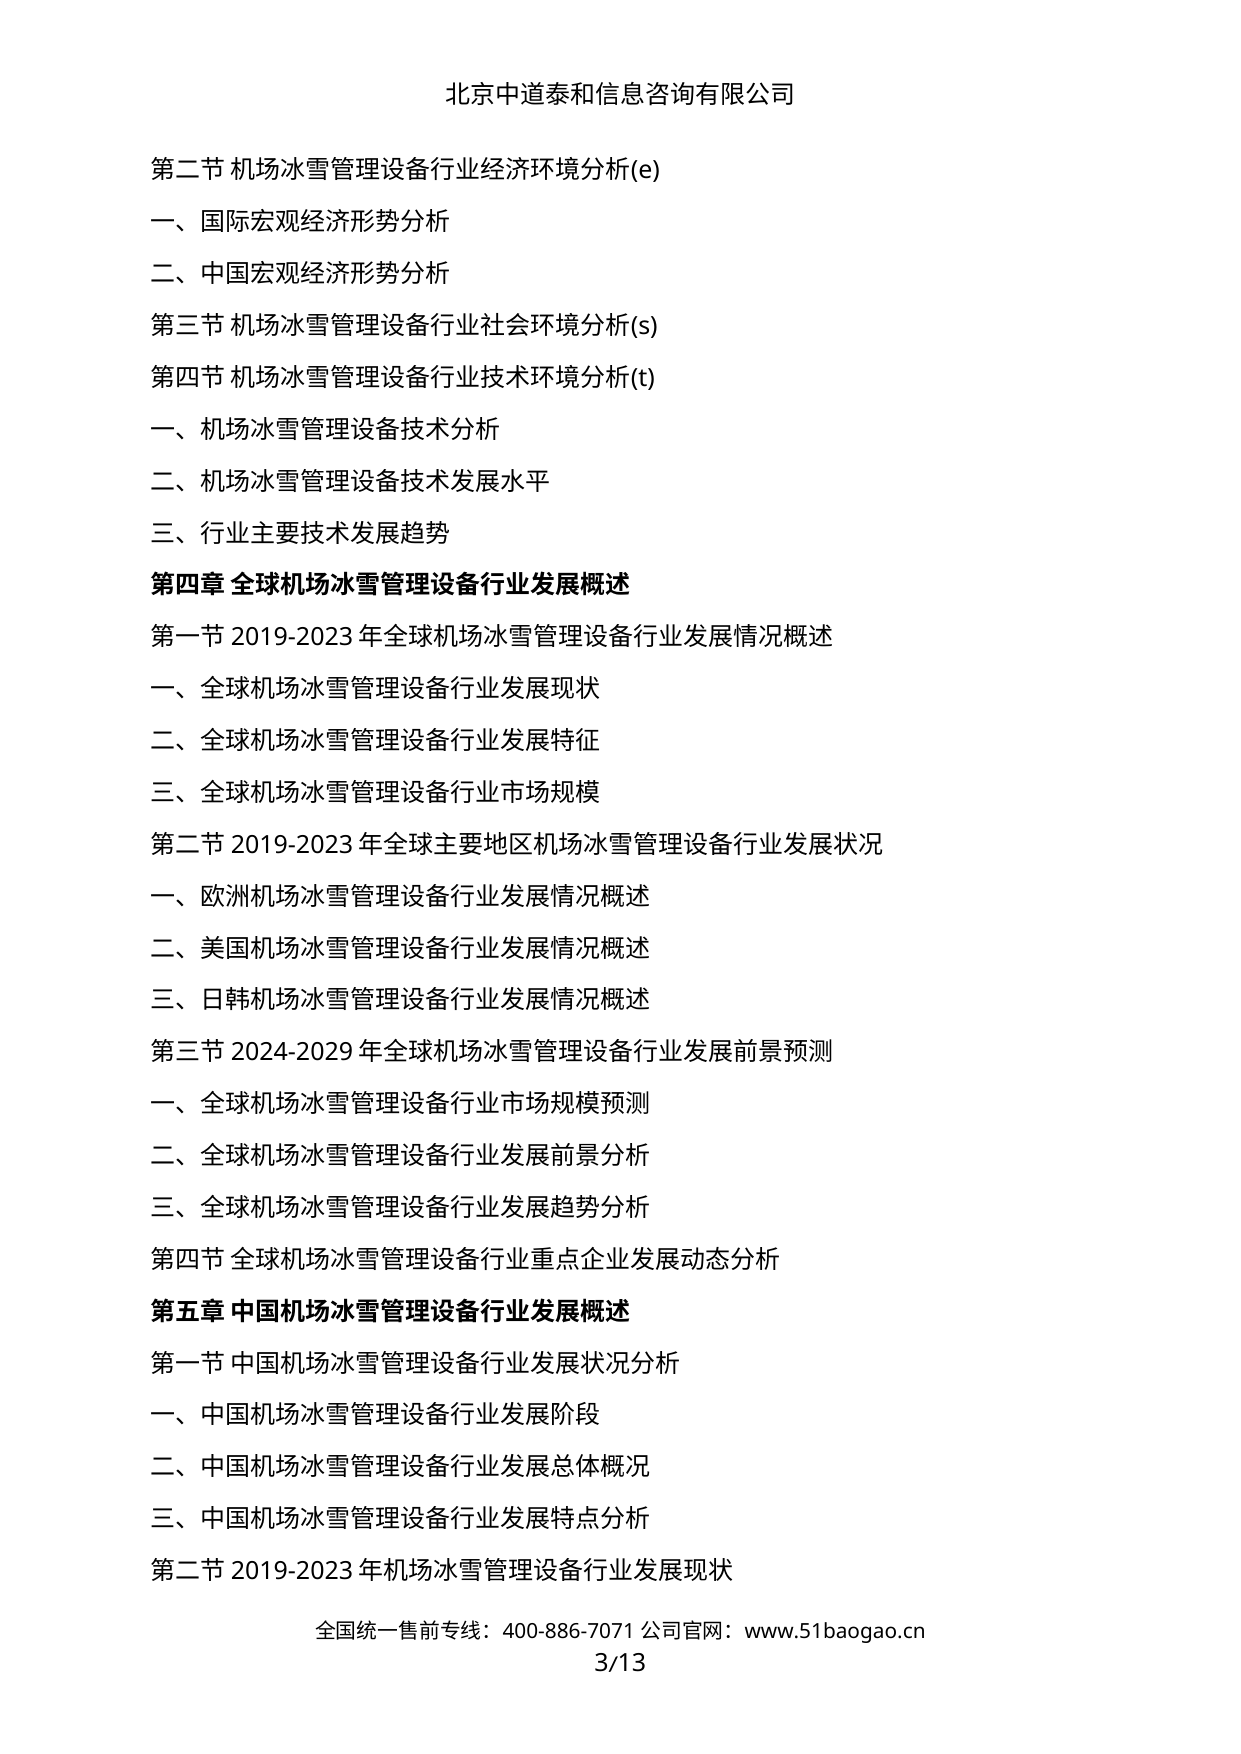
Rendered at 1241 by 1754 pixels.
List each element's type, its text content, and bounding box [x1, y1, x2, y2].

text 一、欧洲机场冰雪管理设备行业发展情况概述 [150, 876, 1090, 912]
text 第二节 2019-2023年全球主要地区机场冰雪管理设备行业发展状况 [150, 824, 1090, 861]
text 第四节 机场冰雪管理设备行业技术环境分析(t) [150, 357, 1090, 394]
text 第三节 机场冰雪管理设备行业社会环境分析(s) [150, 306, 1090, 342]
text 第四节 全球机场冰雪管理设备行业重点企业发展动态分析 [150, 1239, 1090, 1276]
text 第三节 2024-2029年全球机场冰雪管理设备行业发展前景预测 [150, 1032, 1090, 1068]
text 第一节 中国机场冰雪管理设备行业发展状况分析 [150, 1343, 1090, 1379]
text 第一节 2019-2023年全球机场冰雪管理设备行业发展情况概述 [150, 617, 1090, 653]
text 一、国际宏观经济形势分析 [150, 202, 1090, 238]
text 二、中国机场冰雪管理设备行业发展总体概况 [150, 1447, 1090, 1483]
text 第五章 中国机场冰雪管理设备行业发展概述 [150, 1291, 1090, 1327]
text 二、全球机场冰雪管理设备行业发展前景分析 [150, 1136, 1090, 1172]
text 三、日韩机场冰雪管理设备行业发展情况概述 [150, 980, 1090, 1016]
text 三、行业主要技术发展趋势 [150, 513, 1090, 549]
text 第二节 机场冰雪管理设备行业经济环境分析(e) [150, 150, 1090, 186]
text 二、中国宏观经济形势分析 [150, 254, 1090, 290]
text 二、机场冰雪管理设备技术发展水平 [150, 461, 1090, 497]
text 一、全球机场冰雪管理设备行业发展现状 [150, 669, 1090, 705]
text 三、全球机场冰雪管理设备行业市场规模 [150, 772, 1090, 809]
text 一、机场冰雪管理设备技术分析 [150, 409, 1090, 446]
text 三、全球机场冰雪管理设备行业发展趋势分析 [150, 1187, 1090, 1224]
text 二、全球机场冰雪管理设备行业发展特征 [150, 721, 1090, 757]
text 三、中国机场冰雪管理设备行业发展特点分析 [150, 1499, 1090, 1535]
text 第四章 全球机场冰雪管理设备行业发展概述 [150, 565, 1090, 601]
text 一、中国机场冰雪管理设备行业发展阶段 [150, 1395, 1090, 1431]
text 第二节 2019-2023年机场冰雪管理设备行业发展现状 [150, 1551, 1090, 1587]
text 一、全球机场冰雪管理设备行业市场规模预测 [150, 1084, 1090, 1120]
text 二、美国机场冰雪管理设备行业发展情况概述 [150, 928, 1090, 964]
